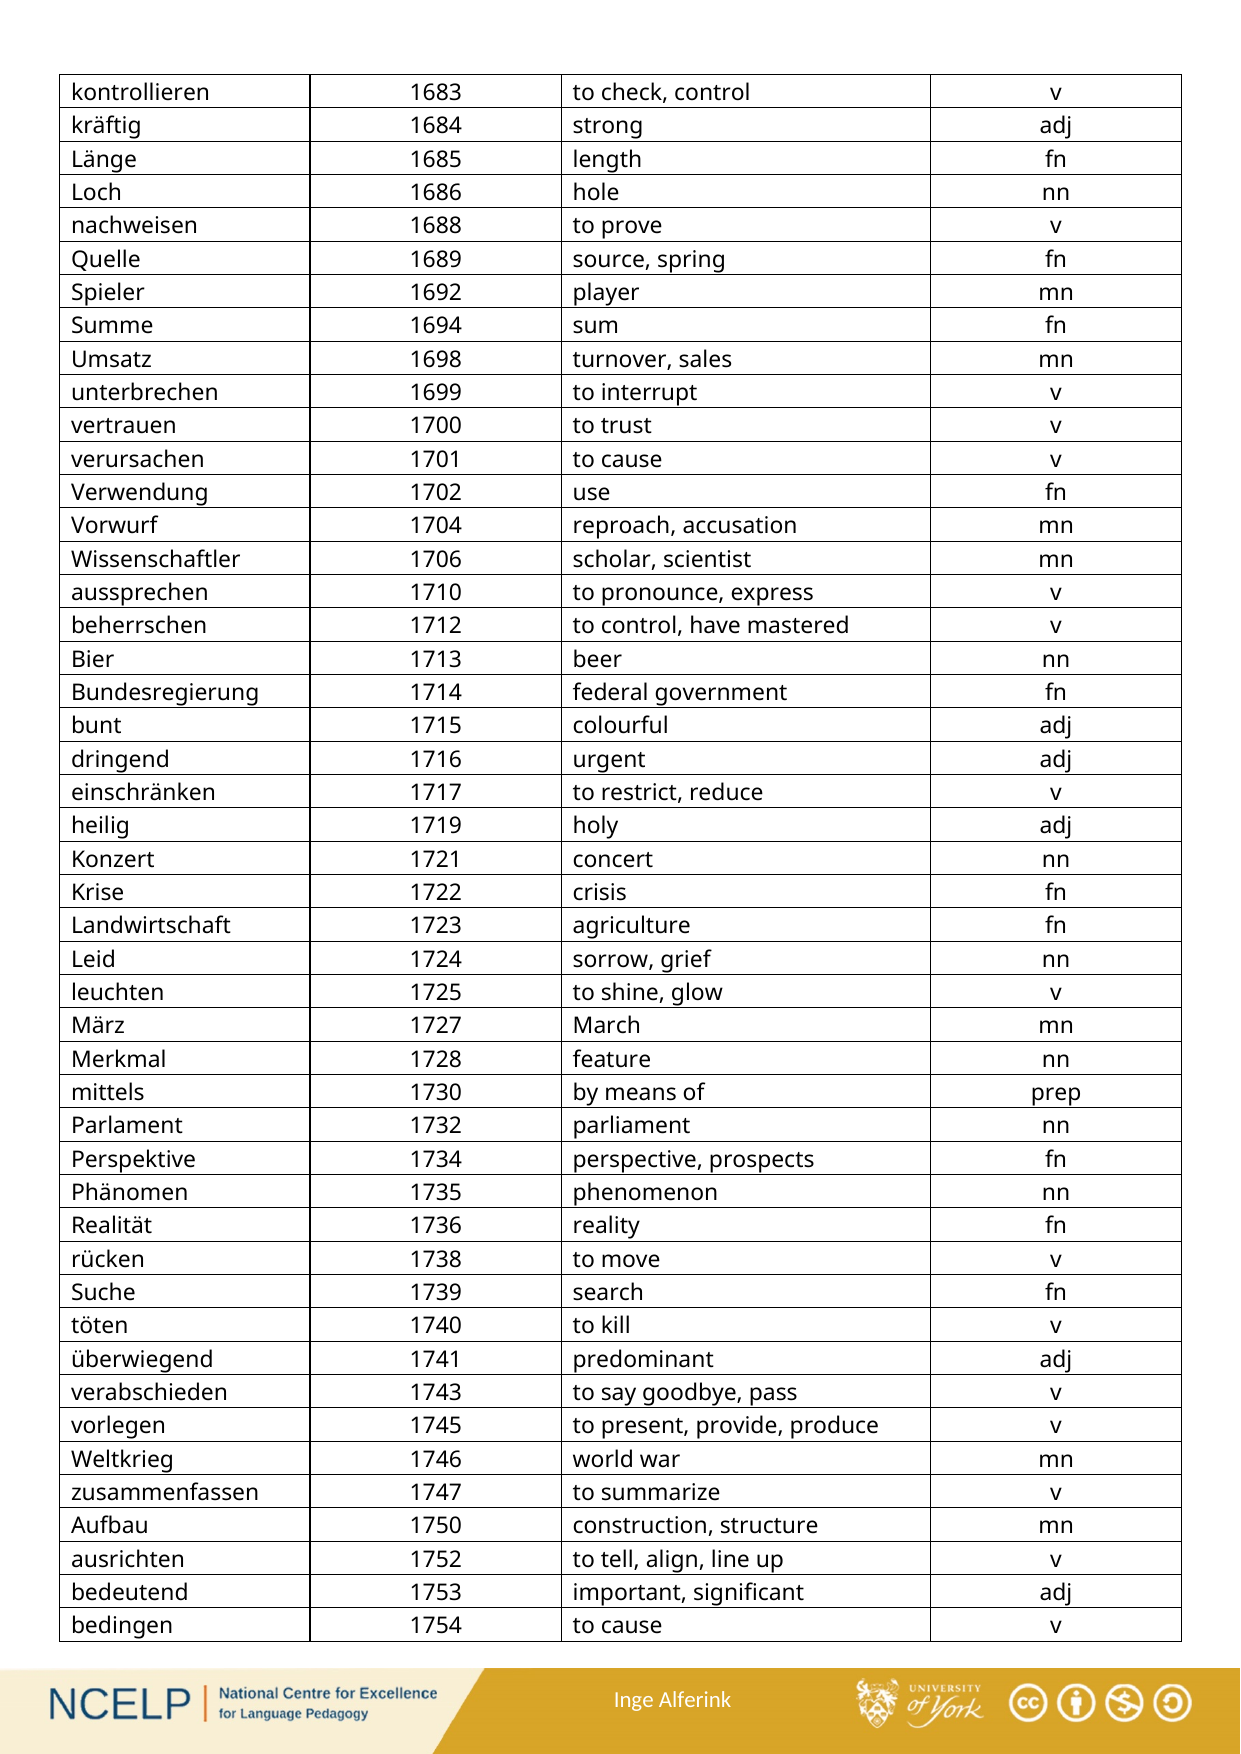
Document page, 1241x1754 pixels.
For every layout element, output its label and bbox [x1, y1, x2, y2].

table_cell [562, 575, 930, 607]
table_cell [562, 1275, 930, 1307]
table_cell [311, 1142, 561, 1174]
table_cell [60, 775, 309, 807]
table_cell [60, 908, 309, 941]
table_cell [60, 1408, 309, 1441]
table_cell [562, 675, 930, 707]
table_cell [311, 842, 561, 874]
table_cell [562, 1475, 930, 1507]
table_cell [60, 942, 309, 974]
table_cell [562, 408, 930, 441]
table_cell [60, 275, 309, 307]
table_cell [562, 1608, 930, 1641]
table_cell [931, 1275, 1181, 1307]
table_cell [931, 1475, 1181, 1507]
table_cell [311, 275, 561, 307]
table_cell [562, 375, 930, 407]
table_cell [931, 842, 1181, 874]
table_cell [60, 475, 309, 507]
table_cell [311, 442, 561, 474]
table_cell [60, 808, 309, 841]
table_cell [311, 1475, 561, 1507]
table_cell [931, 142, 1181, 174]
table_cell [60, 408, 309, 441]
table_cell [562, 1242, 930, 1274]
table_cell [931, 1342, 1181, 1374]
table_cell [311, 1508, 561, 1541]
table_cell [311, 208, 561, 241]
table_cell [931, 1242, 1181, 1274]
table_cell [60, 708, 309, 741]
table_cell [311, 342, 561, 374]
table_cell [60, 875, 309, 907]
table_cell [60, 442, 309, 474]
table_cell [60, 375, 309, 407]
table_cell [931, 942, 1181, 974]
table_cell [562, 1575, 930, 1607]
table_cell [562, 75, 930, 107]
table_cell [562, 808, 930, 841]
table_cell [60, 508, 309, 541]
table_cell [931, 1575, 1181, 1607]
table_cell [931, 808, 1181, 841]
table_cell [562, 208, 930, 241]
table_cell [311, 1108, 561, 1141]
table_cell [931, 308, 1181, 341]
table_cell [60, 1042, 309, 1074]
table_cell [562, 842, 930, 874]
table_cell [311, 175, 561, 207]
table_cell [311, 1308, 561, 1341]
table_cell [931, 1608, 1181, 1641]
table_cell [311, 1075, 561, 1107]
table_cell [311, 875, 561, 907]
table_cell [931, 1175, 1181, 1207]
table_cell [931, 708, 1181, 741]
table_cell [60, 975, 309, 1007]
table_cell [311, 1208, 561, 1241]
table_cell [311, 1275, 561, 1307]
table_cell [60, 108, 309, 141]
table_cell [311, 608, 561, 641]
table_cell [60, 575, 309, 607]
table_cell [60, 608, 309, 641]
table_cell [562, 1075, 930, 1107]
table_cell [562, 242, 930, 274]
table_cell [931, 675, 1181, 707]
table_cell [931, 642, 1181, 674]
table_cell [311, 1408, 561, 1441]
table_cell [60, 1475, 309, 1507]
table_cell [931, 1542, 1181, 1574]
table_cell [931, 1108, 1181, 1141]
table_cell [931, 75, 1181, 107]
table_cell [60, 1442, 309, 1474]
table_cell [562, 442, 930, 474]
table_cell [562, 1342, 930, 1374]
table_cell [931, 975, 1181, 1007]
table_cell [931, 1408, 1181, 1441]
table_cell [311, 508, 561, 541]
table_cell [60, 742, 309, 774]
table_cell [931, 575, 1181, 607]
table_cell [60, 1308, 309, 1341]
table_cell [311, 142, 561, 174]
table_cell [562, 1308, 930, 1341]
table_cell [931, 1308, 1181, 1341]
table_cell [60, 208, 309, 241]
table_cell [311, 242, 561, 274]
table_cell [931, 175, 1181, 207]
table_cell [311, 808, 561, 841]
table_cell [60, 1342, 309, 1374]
picture [0, 1668, 1240, 1754]
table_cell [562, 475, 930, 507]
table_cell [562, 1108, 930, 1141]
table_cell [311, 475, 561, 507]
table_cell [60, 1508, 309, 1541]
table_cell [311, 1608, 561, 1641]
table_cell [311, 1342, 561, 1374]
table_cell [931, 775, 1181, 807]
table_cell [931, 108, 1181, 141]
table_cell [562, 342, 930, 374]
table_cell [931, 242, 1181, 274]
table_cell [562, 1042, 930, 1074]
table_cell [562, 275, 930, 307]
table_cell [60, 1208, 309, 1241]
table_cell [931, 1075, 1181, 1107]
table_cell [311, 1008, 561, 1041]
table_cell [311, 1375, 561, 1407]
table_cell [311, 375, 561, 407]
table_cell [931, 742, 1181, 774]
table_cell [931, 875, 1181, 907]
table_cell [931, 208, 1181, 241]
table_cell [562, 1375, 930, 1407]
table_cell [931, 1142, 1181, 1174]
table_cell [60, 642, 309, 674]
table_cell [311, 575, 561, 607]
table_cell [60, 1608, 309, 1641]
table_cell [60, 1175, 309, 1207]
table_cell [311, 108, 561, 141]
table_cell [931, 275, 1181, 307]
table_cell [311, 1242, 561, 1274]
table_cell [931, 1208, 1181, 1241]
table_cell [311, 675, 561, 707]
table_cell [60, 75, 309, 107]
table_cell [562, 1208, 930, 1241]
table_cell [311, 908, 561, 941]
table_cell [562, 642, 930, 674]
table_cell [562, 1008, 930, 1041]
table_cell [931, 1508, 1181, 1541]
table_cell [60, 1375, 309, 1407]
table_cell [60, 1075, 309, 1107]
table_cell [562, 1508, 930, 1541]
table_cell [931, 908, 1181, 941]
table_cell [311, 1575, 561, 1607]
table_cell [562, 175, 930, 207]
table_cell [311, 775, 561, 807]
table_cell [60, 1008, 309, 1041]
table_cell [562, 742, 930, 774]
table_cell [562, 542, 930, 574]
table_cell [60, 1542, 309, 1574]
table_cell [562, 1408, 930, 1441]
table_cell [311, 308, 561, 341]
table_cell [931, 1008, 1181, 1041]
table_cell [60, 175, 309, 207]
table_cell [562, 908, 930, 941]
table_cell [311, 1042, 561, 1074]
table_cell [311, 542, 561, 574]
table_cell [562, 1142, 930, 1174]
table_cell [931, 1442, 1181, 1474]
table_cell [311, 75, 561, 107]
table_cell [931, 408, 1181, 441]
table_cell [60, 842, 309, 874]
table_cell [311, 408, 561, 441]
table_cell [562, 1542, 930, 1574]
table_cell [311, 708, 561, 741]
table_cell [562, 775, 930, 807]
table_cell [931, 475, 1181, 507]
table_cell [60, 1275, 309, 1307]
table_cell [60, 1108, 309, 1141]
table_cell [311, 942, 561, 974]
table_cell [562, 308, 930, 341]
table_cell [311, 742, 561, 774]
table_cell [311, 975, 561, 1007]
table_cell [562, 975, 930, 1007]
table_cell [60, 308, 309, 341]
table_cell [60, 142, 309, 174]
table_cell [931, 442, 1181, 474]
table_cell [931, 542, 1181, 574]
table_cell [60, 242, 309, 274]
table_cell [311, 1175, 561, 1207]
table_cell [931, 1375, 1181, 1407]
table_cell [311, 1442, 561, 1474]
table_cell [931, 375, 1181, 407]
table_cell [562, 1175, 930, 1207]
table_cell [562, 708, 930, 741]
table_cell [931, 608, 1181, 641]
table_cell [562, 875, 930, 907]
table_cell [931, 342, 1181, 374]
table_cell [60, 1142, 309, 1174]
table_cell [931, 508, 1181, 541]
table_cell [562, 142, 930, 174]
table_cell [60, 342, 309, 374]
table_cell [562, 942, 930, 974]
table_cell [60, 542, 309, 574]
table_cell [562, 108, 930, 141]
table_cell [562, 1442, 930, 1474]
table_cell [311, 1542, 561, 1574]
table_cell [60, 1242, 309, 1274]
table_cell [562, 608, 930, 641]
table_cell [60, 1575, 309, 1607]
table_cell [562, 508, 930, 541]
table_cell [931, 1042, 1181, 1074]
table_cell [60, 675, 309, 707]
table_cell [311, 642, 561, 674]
